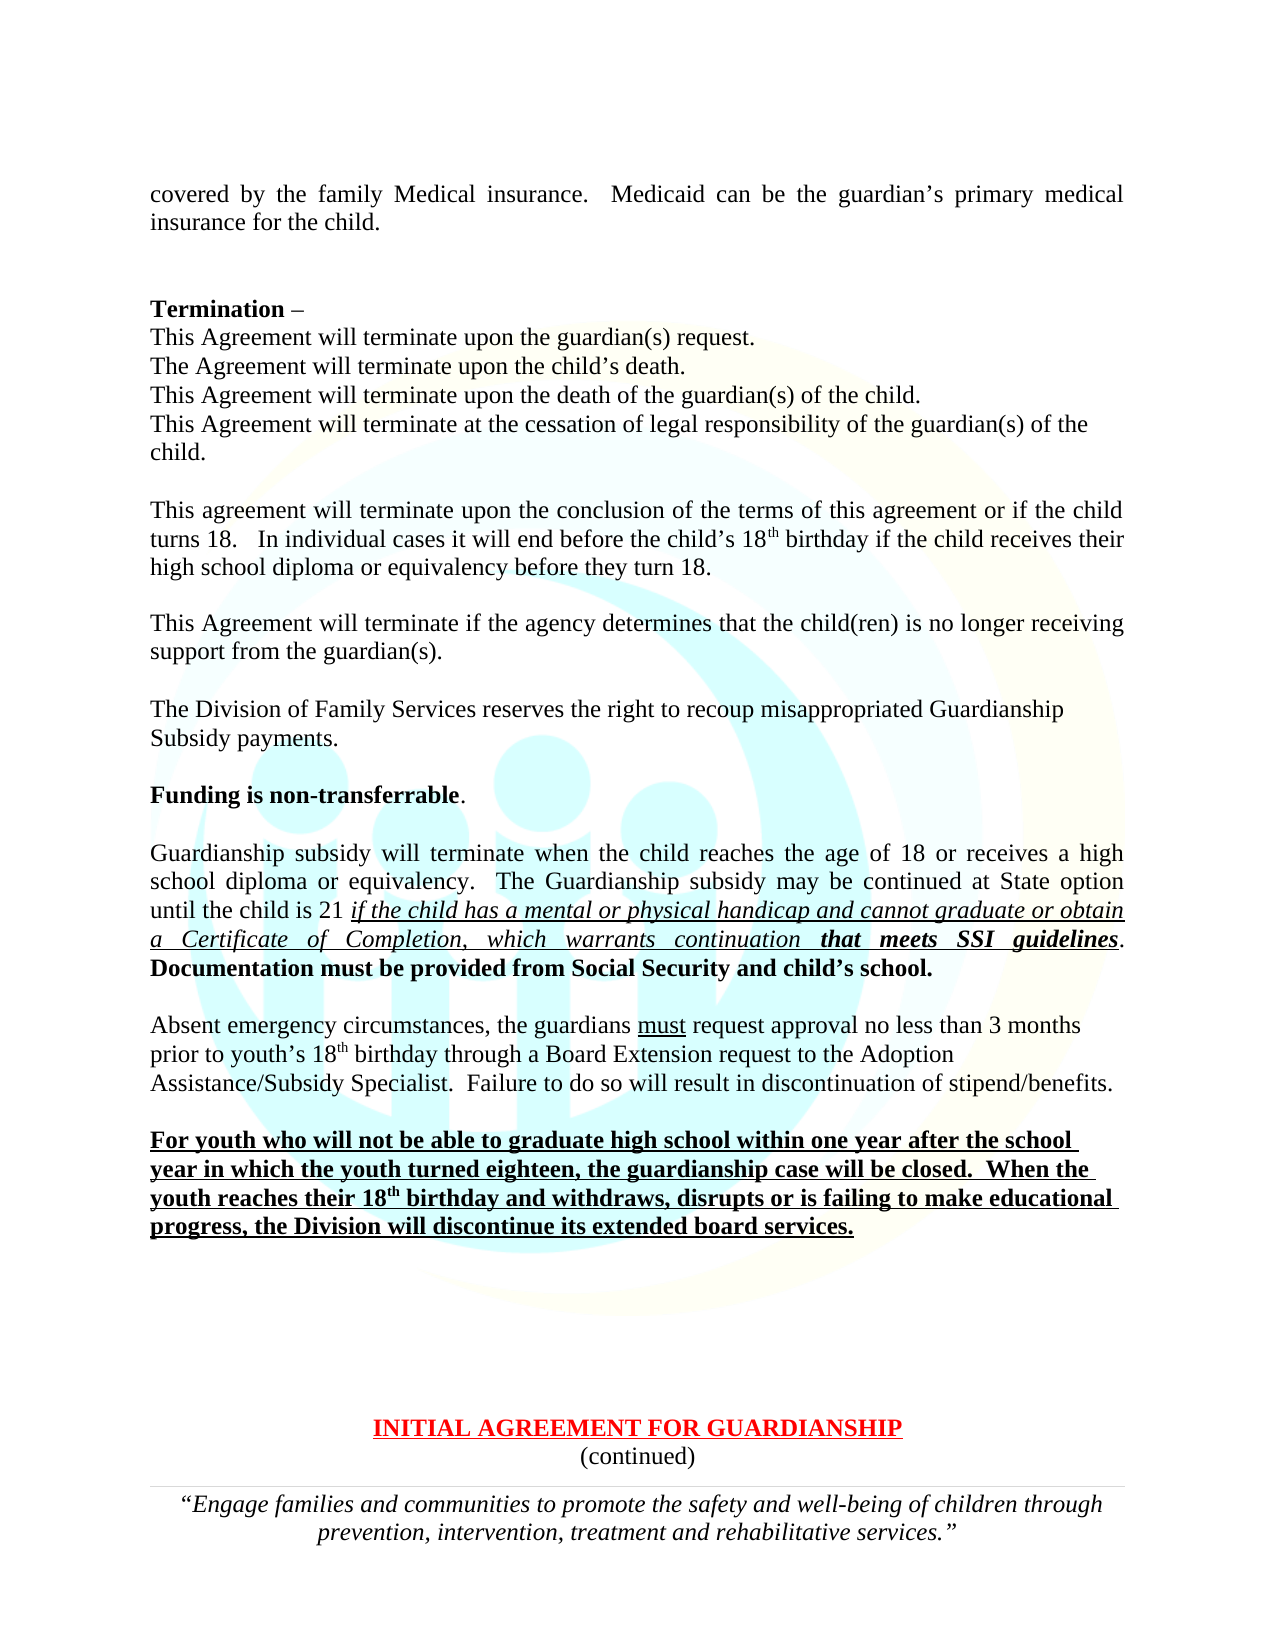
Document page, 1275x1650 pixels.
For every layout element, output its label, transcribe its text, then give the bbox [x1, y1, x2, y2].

text This Agreement will terminate upon the guardian(s) request. [150, 322, 1125, 351]
text This Agreement will terminate if the agency determines that the child(ren) is no longer receiving support from the guardian(s). [150, 608, 1125, 665]
text Guardianship subsidy will terminate when the child reaches the age of 18 or receives a high school diploma or equivalency. The Guardianship subsidy may be continued at State option until the child is 21 if the child has a mental or physical handicap and cannot graduate or obtain a Certificate of Completion, which warrants continuation that meets SSI guidelines. Documentation must be provided from Social Security and child’s school. [150, 838, 1125, 981]
text This Agreement will terminate upon the death of the guardian(s) of the child. [150, 380, 1125, 409]
text The Agreement will terminate upon the child’s death. [150, 351, 1125, 380]
text (continued) [150, 1441, 1125, 1470]
text Funding is non-transferrable. [150, 780, 1125, 809]
text This agreement will terminate upon the conclusion of the terms of this agreement or if the child turns 18. In individual cases it will end before the child’s 18th birthday if the child receives their high school diploma or equivalency before they turn 18. [150, 495, 1125, 581]
text This Agreement will terminate at the cessation of legal responsibility of the guardian(s) of the child. [150, 409, 1125, 466]
title INITIAL AGREEMENT FOR GUARDIANSHIP [150, 1413, 1125, 1441]
text Termination – [150, 294, 1125, 322]
text For youth who will not be able to graduate high school within one year after the school year in which the youth turned eighteen, the guardianship case will be closed. When the youth reaches their 18th birthday and withdraws, disrupts or is failing to make educational progress, the Division will discontinue its extended board services. [150, 1125, 1125, 1240]
text Absent emergency circumstances, the guardians must request approval no less than 3 months prior to youth’s 18th birthday through a Board Extension request to the Adoption Assistance/Subsidy Specialist. Failure to do so will result in discontinuation of stipend/benefits. [150, 1010, 1125, 1096]
text The Division of Family Services reserves the right to recoup misappropriated Guardianship Subsidy payments. [150, 694, 1125, 751]
text covered by the family Medical insurance. Medicaid can be the guardian’s primary medical insurance for the child. [150, 179, 1125, 236]
